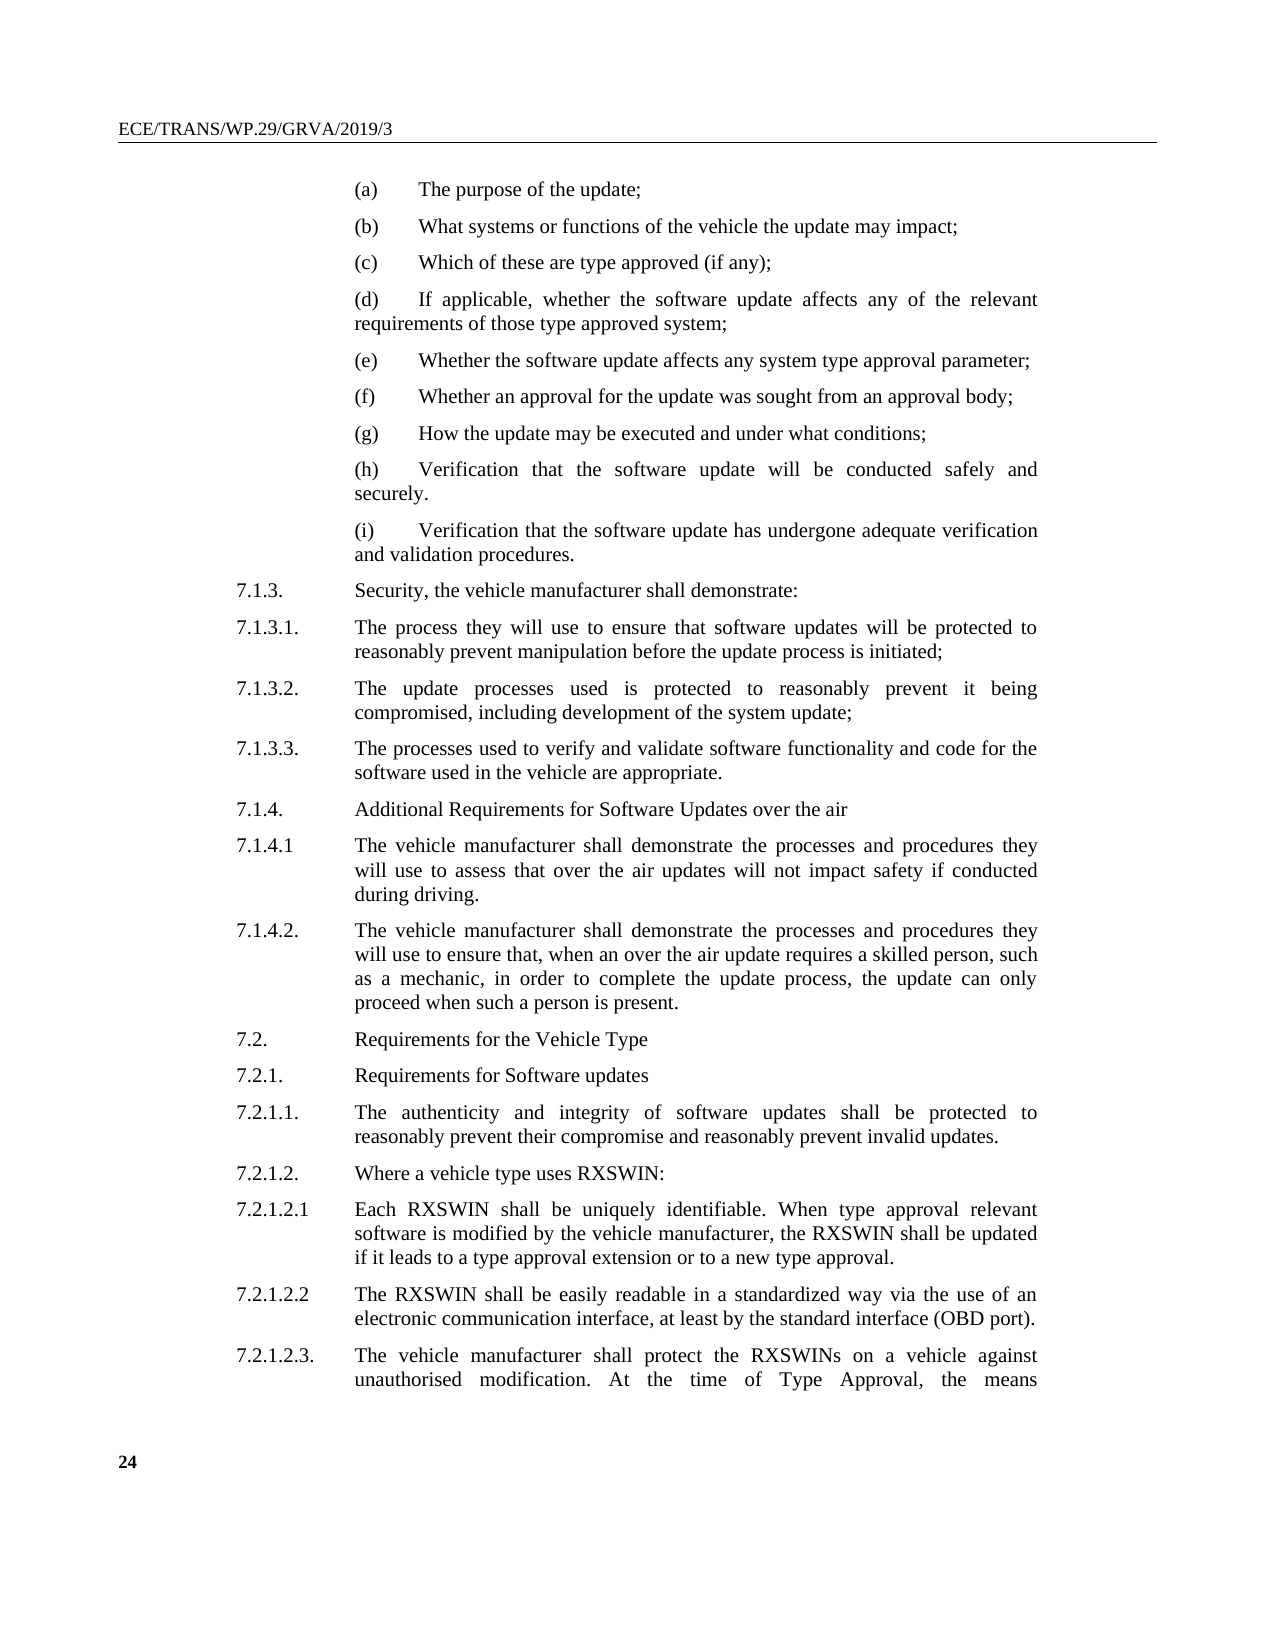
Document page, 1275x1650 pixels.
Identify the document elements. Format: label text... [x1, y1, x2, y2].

text (a) The purpose of the update; [236, 177, 1039, 201]
text 7.1.3.3. The processes used to verify and validate software functionality and code for the software used in the vehicle are appropriate. [236, 736, 1039, 784]
text (f) Whether an approval for the update was sought from an approval body; [236, 384, 1039, 408]
text 7.1.3.1. The process they will use to ensure that software updates will be protected to reasonably prevent manipulation before the update process is initiated; [236, 615, 1039, 663]
text 7.1.3.2. The update processes used is protected to reasonably prevent it being compromised, including development of the system update; [236, 676, 1039, 724]
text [236, 1342, 1039, 1391]
text (e) Whether the software update affects any system type approval parameter; [236, 347, 1039, 372]
text (h) Verification that the software update will be conducted safely and securely. [236, 457, 1039, 505]
text (d) If applicable, whether the software update affects any of the relevant requirements of those type approved system; [236, 287, 1039, 335]
text 7.2. Requirements for the Vehicle Type [236, 1027, 1039, 1051]
text (b) What systems or functions of the vehicle the update may impact; [236, 214, 1039, 238]
text 7.2.1.2.1 Each RXSWIN shall be uniquely identifiable. When type approval relevant software is modified by the vehicle manufacturer, the RXSWIN shall be updated if it leads to a type approval extension or to a new type approval. [236, 1197, 1039, 1269]
text 7.2.1.2. Where a vehicle type uses RXSWIN: [236, 1161, 1039, 1185]
text 7.2.1. Requirements for Software updates [236, 1063, 1039, 1087]
text 7.1.4.1 The vehicle manufacturer shall demonstrate the processes and procedures they will use to assess that over the air updates will not impact safety if conducted during driving. [236, 833, 1039, 906]
text 7.1.3. Security, the vehicle manufacturer shall demonstrate: [236, 578, 1039, 602]
text 7.1.4. Additional Requirements for Software Updates over the air [236, 797, 1039, 821]
text (c) Which of these are type approved (if any); [236, 250, 1039, 274]
text (i) Verification that the software update has undergone adequate verification and validation procedures. [236, 518, 1039, 566]
text 7.2.1.1. The authenticity and integrity of software updates shall be protected to reasonably prevent their compromise and reasonably prevent invalid updates. [236, 1100, 1039, 1148]
text (g) How the update may be executed and under what conditions; [236, 421, 1039, 445]
text 7.1.4.2. The vehicle manufacturer shall demonstrate the processes and procedures they will use to ensure that, when an over the air update requires a skilled person, such as a mechanic, in order to complete the update process, the update can only proceed when such a person is present. [236, 918, 1039, 1014]
text 7.2.1.2.2 The RXSWIN shall be easily readable in a standardized way via the use of an electronic communication interface, at least by the standard interface (OBD port). [236, 1282, 1039, 1330]
